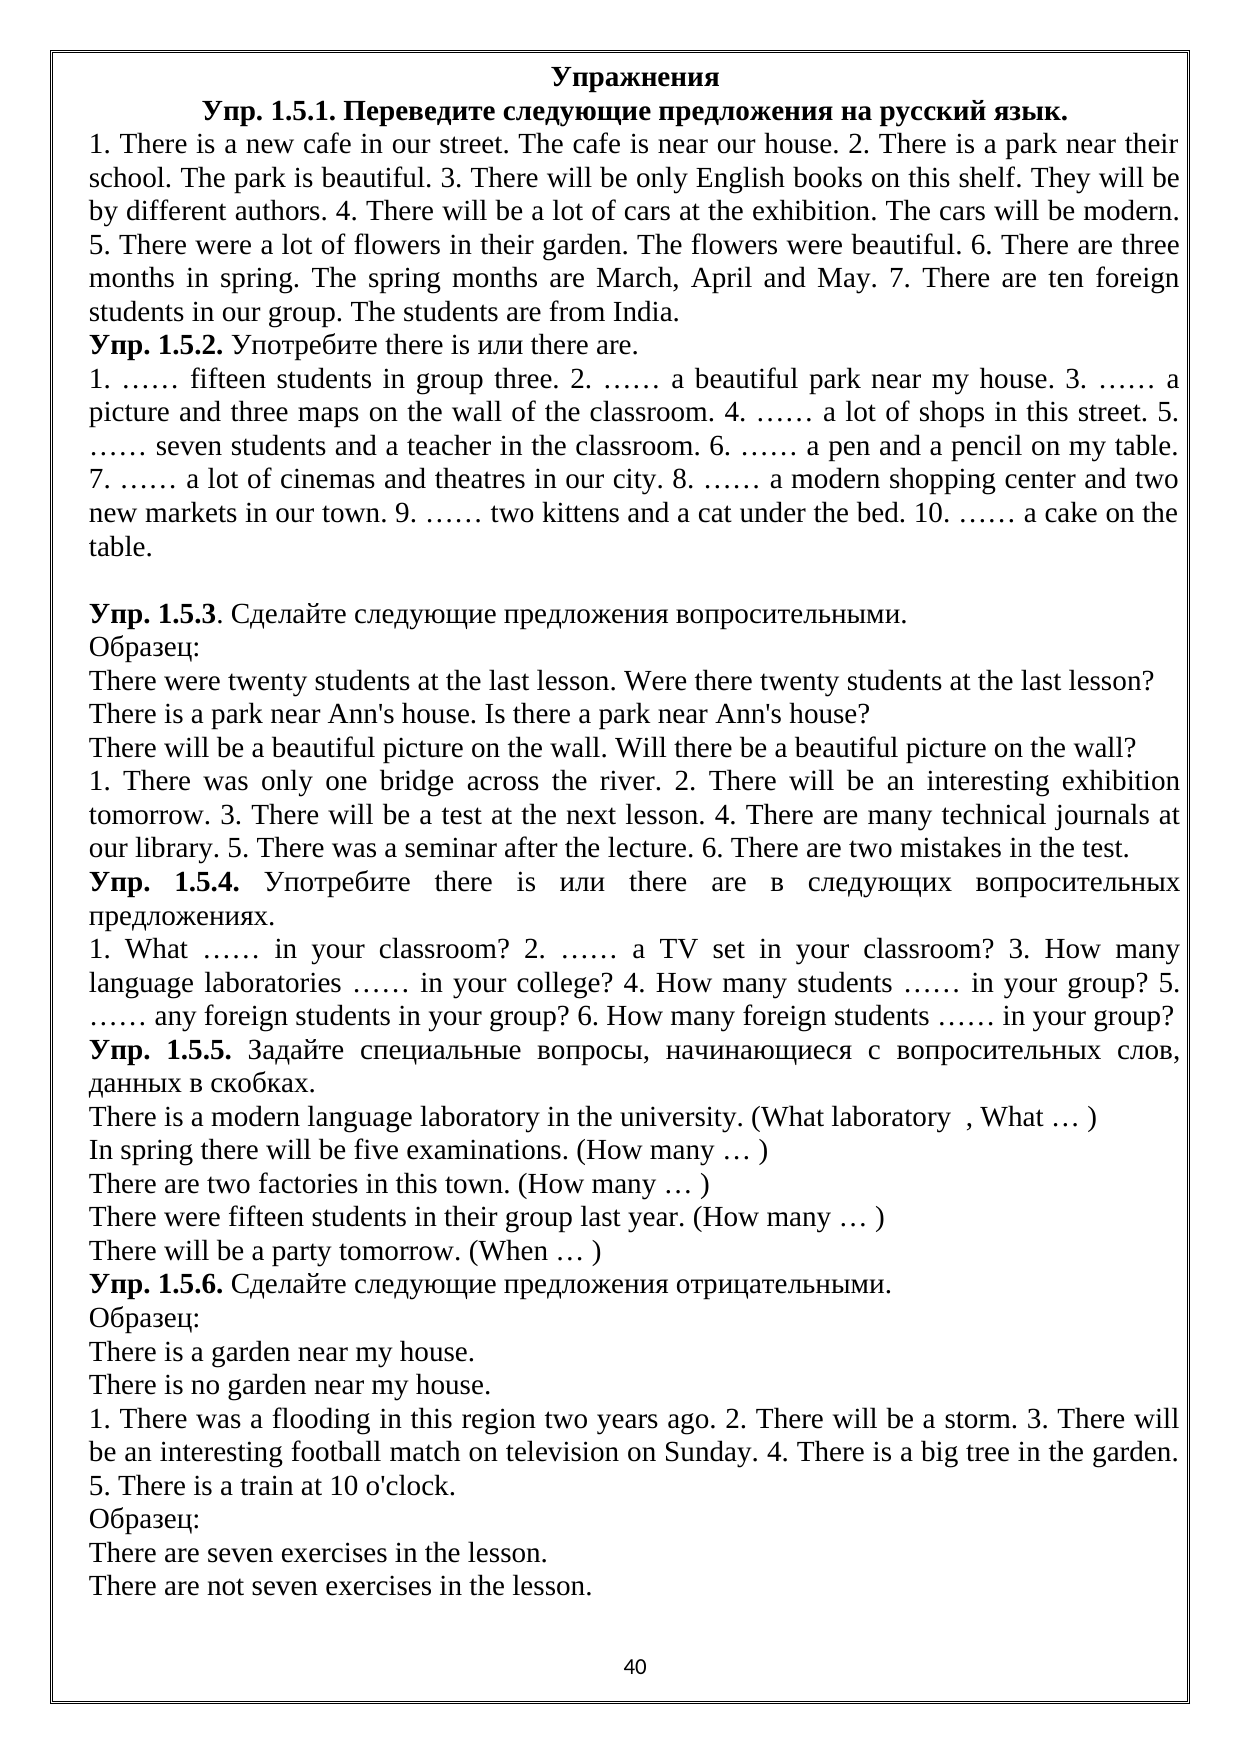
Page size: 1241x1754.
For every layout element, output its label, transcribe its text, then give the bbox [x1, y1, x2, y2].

text There will be a party tomorrow. (When … ) [89, 1233, 1181, 1267]
text Образец: [89, 1300, 1181, 1334]
text 1. What …… in your classroom? 2. …… a TV set in your classroom? 3. How many language laboratories …… in your college? 4. How many students …… in your group? 5. …… any foreign students in your group? 6. How many foreign students …… in your group? [89, 931, 1181, 1032]
text 1. …… fifteen students in group three. 2. …… a beautiful park near my house. 3. …… a picture and three maps on the wall of the classroom. 4. …… a lot of shops in this street. 5. …… seven students and a teacher in the classroom. 6. …… a pen and a pencil on my table. 7. …… a lot of cinemas and theatres in our city. 8. …… a modern shopping center and two new markets in our town. 9. …… two kittens and a cat under the bed. 10. …… a cake on the table. [89, 361, 1181, 562]
text 1. There is a new cafe in our street. The cafe is near our house. 2. There is a park near their school. The park is beautiful. 3. There will be only English books on this shelf. They will be by different authors. 4. There will be a lot of cars at the exhibition. The cars will be modern. 5. There were a lot of flowers in their garden. The flowers were beautiful. 6. There are three months in spring. The spring months are March, April and May. 7. There are ten foreign students in our group. The students are from India. [89, 126, 1181, 327]
text There is a modern language laboratory in the university. (What laboratory , What … ) [89, 1099, 1181, 1132]
text There is no garden near my house. [89, 1367, 1181, 1401]
text Упр. 1.5.5. Задайте специальные вопросы, начинающиеся с вопросительных слов, данных в скобках. [89, 1032, 1181, 1099]
text Упр. 1.5.4. Употребите there is или there are в следующих вопросительных предложениях. [89, 864, 1181, 931]
text There is a garden near my house. [89, 1334, 1181, 1367]
text 1. There was only one bridge across the river. 2. There will be an interesting exhibition tomorrow. 3. There will be a test at the next lesson. 4. There are many technical journals at our library. 5. There was a seminar after the lecture. 6. There are two mistakes in the test. [89, 763, 1181, 864]
text Упр. 1.5.6. Сделайте следующие предложения отрицательными. [89, 1267, 1181, 1300]
text Упражнения [89, 59, 1181, 93]
text There will be a beautiful picture on the wall. Will there be a beautiful picture on the wall? [89, 730, 1181, 763]
text There are not seven exercises in the lesson. [89, 1568, 1181, 1602]
text There are seven exercises in the lesson. [89, 1535, 1181, 1568]
text Упр. 1.5.1. Переведите следующие предложения на русский язык. [89, 93, 1181, 126]
text There were twenty students at the last lesson. Were there twenty students at the last lesson? [89, 663, 1181, 696]
text In spring there will be five examinations. (How many … ) [89, 1132, 1181, 1166]
text There is a park near Ann's house. Is there a park near Ann's house? [89, 696, 1181, 730]
text There are two factories in this town. (How many … ) [89, 1166, 1181, 1199]
text 1. There was a flooding in this region two years ago. 2. There will be a storm. 3. There will be an interesting football match on television on Sunday. 4. There is a big tree in the garden. 5. There is a train at 10 o'clock. [89, 1401, 1181, 1501]
text There were fifteen students in their group last year. (How many … ) [89, 1199, 1181, 1233]
text Упр. 1.5.2. Употребите there is или there are. [89, 327, 1181, 361]
text Упр. 1.5.3. Сделайте следующие предложения вопросительными. [89, 596, 1181, 629]
text Образец: [89, 1501, 1181, 1535]
text Образец: [89, 629, 1181, 663]
